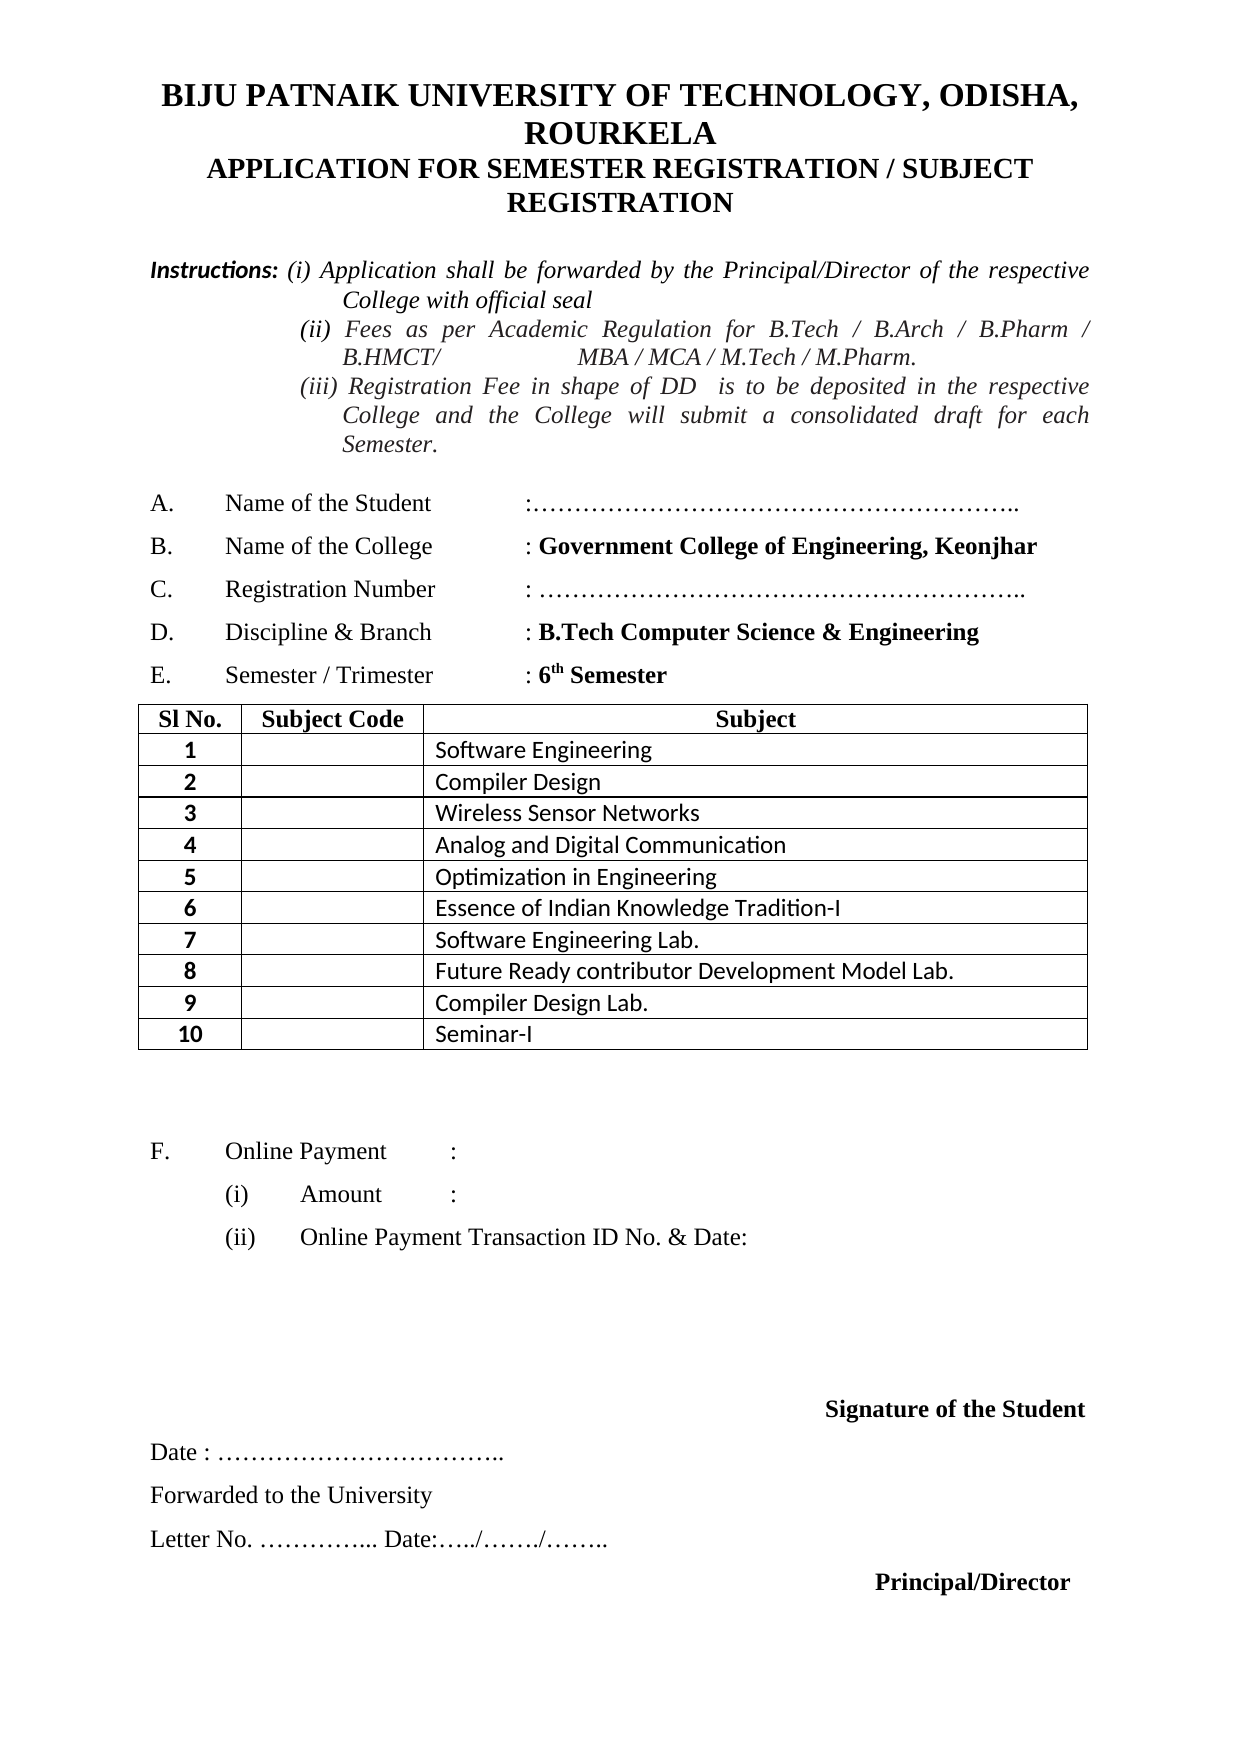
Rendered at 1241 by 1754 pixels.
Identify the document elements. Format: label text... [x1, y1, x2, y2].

table_cell Essence of Indian Knowledge Tradition-I [424, 892, 1087, 923]
table_cell Wireless Sensor Networks [424, 798, 1087, 828]
table_header Subject Code [242, 705, 423, 733]
table_cell [242, 829, 423, 859]
text Letter No. …………... Date:…../……./…….. [150, 1524, 1090, 1552]
text F. Online Payment : [150, 1136, 1090, 1165]
text Signature of the Student [150, 1394, 1090, 1423]
table_cell [242, 924, 423, 954]
table_cell 5 [139, 861, 241, 891]
table_cell [242, 955, 423, 986]
table_cell Optimization in Engineering [424, 861, 1087, 891]
table_cell 2 [139, 766, 241, 796]
table_header Subject [424, 705, 1087, 733]
table_cell 7 [139, 924, 241, 954]
table_cell [242, 1019, 423, 1049]
table_cell [242, 766, 423, 796]
table_cell [242, 861, 423, 891]
table_cell Seminar-I [424, 1019, 1087, 1049]
table_cell Compiler Design [424, 766, 1087, 796]
table_cell 9 [139, 987, 241, 1017]
text D. Discipline & Branch : B.Tech Computer Science & Engineering [150, 617, 1090, 646]
table_header Sl No. [139, 705, 241, 733]
text Instructions: (i) Application shall be forwarded by the Principal/Director of the respective College with official seal [150, 254, 1090, 314]
table_cell [242, 892, 423, 923]
table_cell Analog and Digital Communication [424, 829, 1087, 859]
text A. Name of the Student :………………………………………………….. [150, 488, 1090, 517]
text (iii) Registration Fee in shape of DD is to be deposited in the respective College and the College will submit a consolidated draft for each Semester. [300, 371, 1090, 457]
text C. Registration Number : ………………………………………………….. [150, 574, 1090, 603]
table_cell Future Ready contributor Development Model Lab. [424, 955, 1087, 986]
table_cell [242, 987, 423, 1017]
table_cell Compiler Design Lab. [424, 987, 1087, 1017]
text B. Name of the College : Government College of Engineering, Keonjhar [150, 531, 1090, 560]
text Date : …………………………….. [150, 1437, 1090, 1466]
table_cell [242, 798, 423, 828]
table_cell Software Engineering Lab. [424, 924, 1087, 954]
table_cell 6 [139, 892, 241, 923]
table_cell 3 [139, 798, 241, 828]
table_cell 10 [139, 1019, 241, 1049]
text (ii) Online Payment Transaction ID No. & Date: [150, 1222, 1090, 1251]
text BIJU PATNAIK UNIVERSITY OF TECHNOLOGY, ODISHA, ROURKELA [150, 75, 1090, 152]
text Principal/Director [150, 1567, 1090, 1596]
table_cell 8 [139, 955, 241, 986]
table_cell 1 [139, 734, 241, 765]
text E. Semester / Trimester : 6th Semester [150, 660, 1090, 689]
table_cell Software Engineering [424, 734, 1087, 765]
text (ii) Fees as per Academic Regulation for B.Tech / B.Arch / B.Pharm / B.HMCT/ MBA / MCA / M.Tech / M.Pharm. [300, 314, 1090, 371]
table_cell 4 [139, 829, 241, 859]
text APPLICATION FOR SEMESTER REGISTRATION / SUBJECT REGISTRATION [150, 152, 1090, 219]
text (i) Amount : [150, 1179, 1090, 1208]
text Forwarded to the University [150, 1481, 1090, 1509]
table_cell [242, 734, 423, 765]
